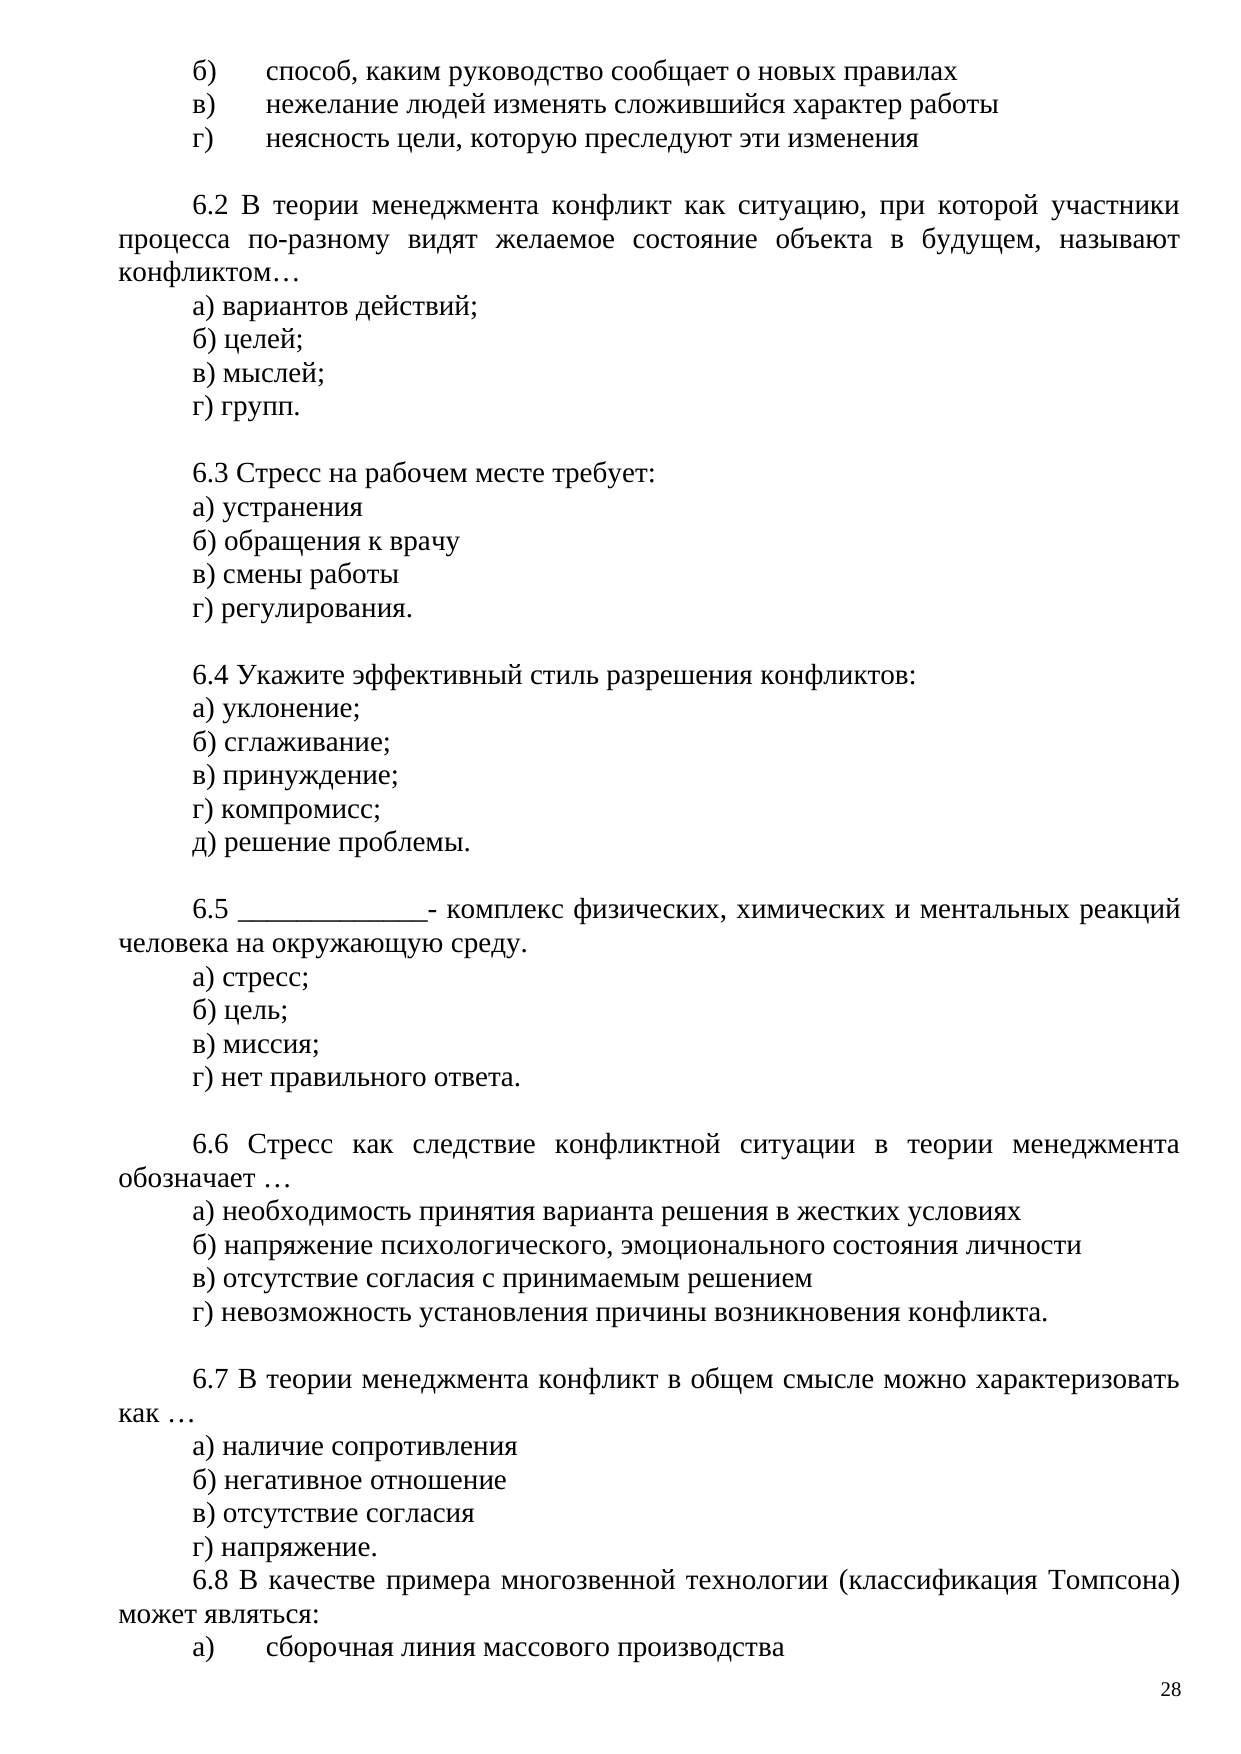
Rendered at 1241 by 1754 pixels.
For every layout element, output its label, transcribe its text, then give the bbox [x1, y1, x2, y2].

text а) вариантов действий; [118, 288, 1181, 321]
text а) стресс; [118, 959, 1181, 992]
text 6.2 В теории менеджмента конфликт как ситуацию, при которой участники процесса по-разному видят желаемое состояние объекта в будущем, называют конфликтом… [118, 187, 1181, 288]
text б) цель; [118, 992, 1181, 1026]
list сборочная линия массового производства [118, 1629, 1181, 1663]
text 6.4 Укажите эффективный стиль разрешения конфликтов: [118, 657, 1181, 690]
text б) целей; [118, 321, 1181, 355]
text б) напряжение психологического, эмоционального состояния личности [118, 1227, 1181, 1261]
text г) групп. [118, 388, 1181, 422]
text а) необходимость принятия варианта решения в жестких условиях [118, 1193, 1181, 1227]
text г) нет правильного ответа. [118, 1059, 1181, 1093]
text в) мыслей; [118, 355, 1181, 388]
text а) уклонение; [118, 690, 1181, 724]
list неясность цели, которую преследуют эти изменения [118, 120, 1181, 154]
text б) негативное отношение [118, 1462, 1181, 1495]
text 6.3 Стресс на рабочем месте требует: [118, 456, 1181, 489]
text в) отсутствие согласия [118, 1495, 1181, 1529]
text в) принуждение; [118, 757, 1181, 791]
text в) смены работы [118, 556, 1181, 590]
text г) напряжение. [118, 1529, 1181, 1562]
text 6.8 В качестве примера многозвенной технологии (классификация Томпсона) может являться: [118, 1562, 1181, 1629]
list способ, каким руководство сообщает о новых правилах [118, 53, 1181, 87]
list нежелание людей изменять сложившийся характер работы [118, 87, 1181, 120]
text г) невозможность установления причины возникновения конфликта. [118, 1294, 1181, 1328]
text а) наличие сопротивления [118, 1428, 1181, 1462]
text в) отсутствие согласия с принимаемым решением [118, 1261, 1181, 1294]
text д) решение проблемы. [118, 824, 1181, 858]
text а) устранения [118, 489, 1181, 523]
text 6.7 В теории менеджмента конфликт в общем смысле можно характеризовать как … [118, 1361, 1181, 1428]
text 6.5 _____________- комплекс физических, химических и ментальных реакций человека на окружающую среду. [118, 892, 1181, 959]
text г) компромисс; [118, 791, 1181, 824]
text г) регулирования. [118, 590, 1181, 623]
text б) обращения к врачу [118, 523, 1181, 556]
text в) миссия; [118, 1026, 1181, 1059]
text 6.6 Стресс как следствие конфликтной ситуации в теории менеджмента обозначает … [118, 1126, 1181, 1193]
text б) сглаживание; [118, 724, 1181, 757]
